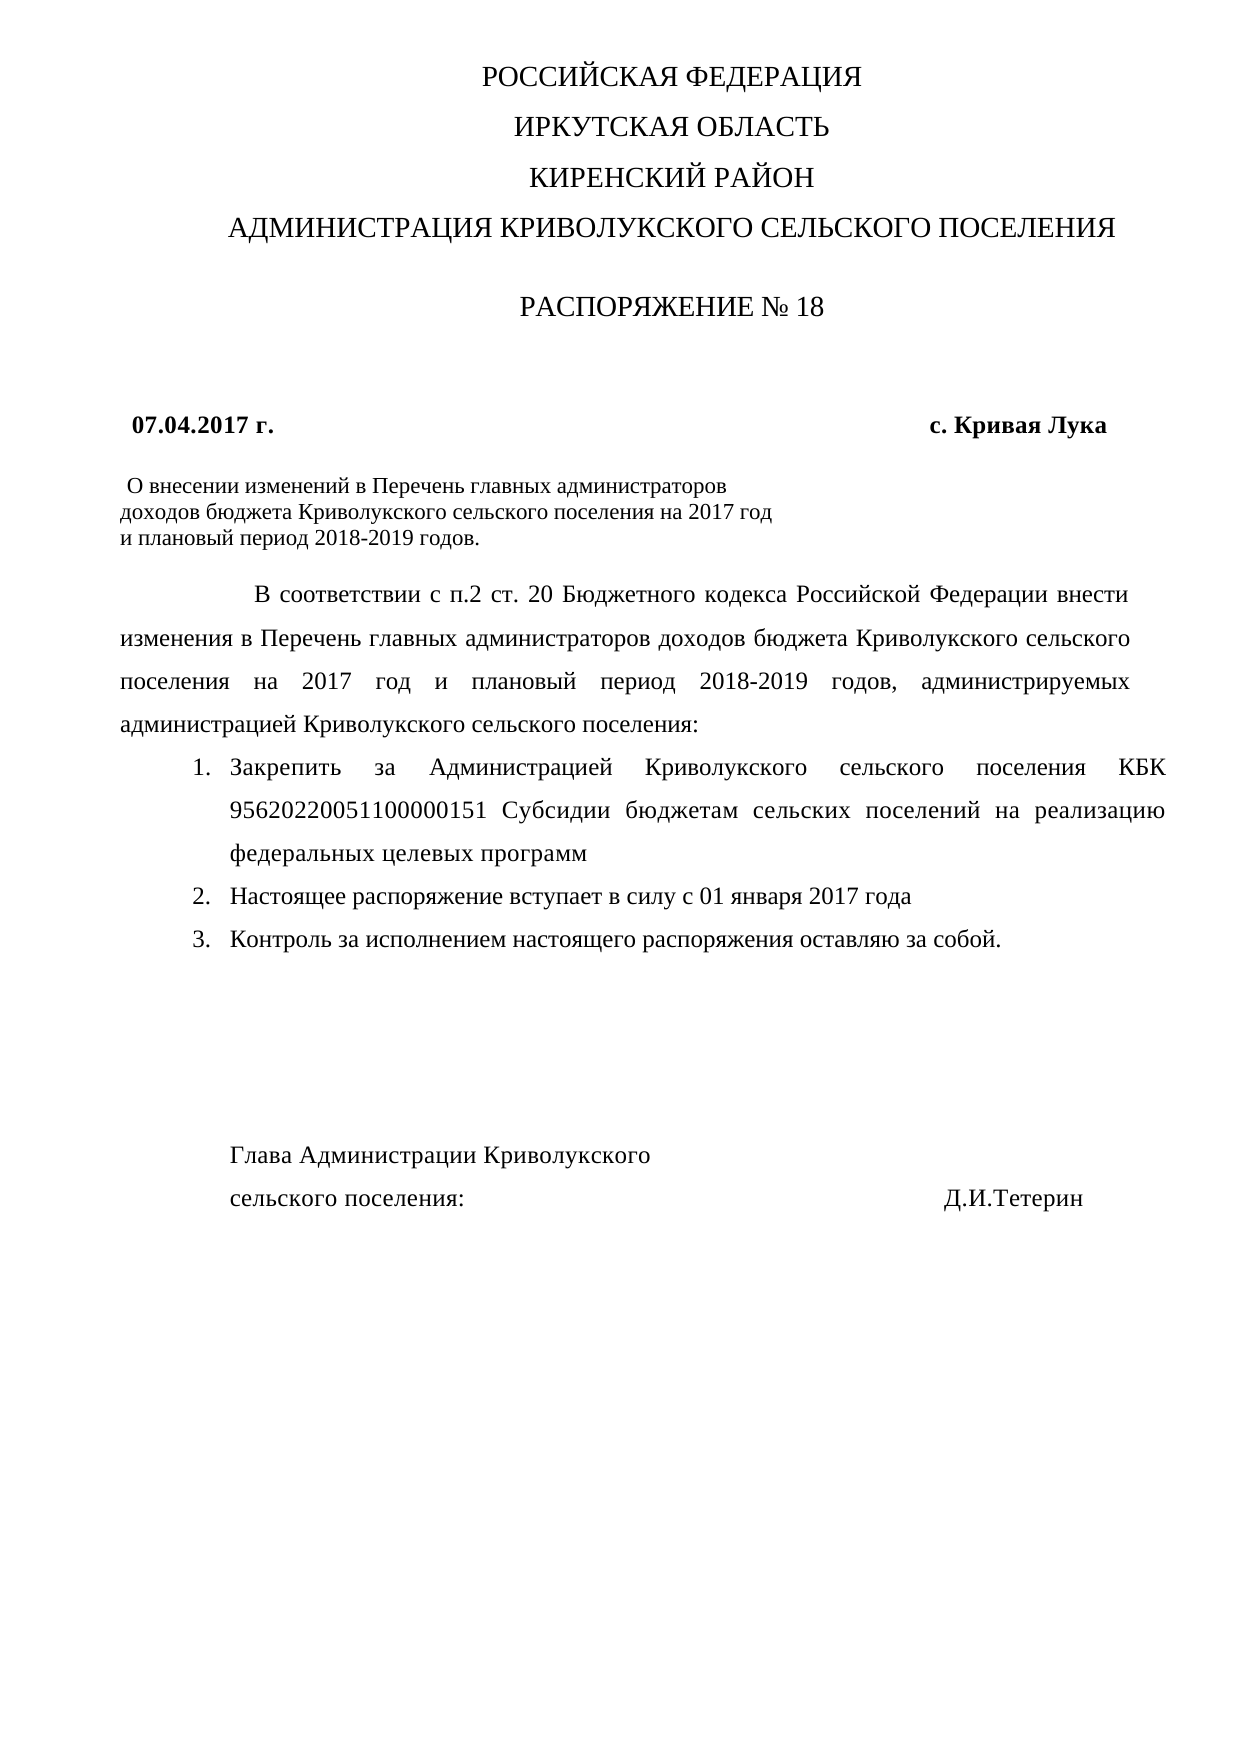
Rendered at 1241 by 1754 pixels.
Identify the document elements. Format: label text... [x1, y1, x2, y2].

text ИРКУТСКАЯ ОБЛАСТЬ [162, 109, 1181, 143]
text 07.04.2017 г. с. Кривая Лука [118, 410, 1181, 439]
text Глава Администрации Криволукского [229, 1140, 1181, 1169]
list Контроль за исполнением настоящего распоряжения оставляю за собой. [192, 924, 1181, 953]
text РАСПОРЯЖЕНИЕ № 18 [162, 289, 1181, 322]
text В соответствии с п.2 ст. 20 Бюджетного кодекса Российской Федерации внести изменения в Перечень главных администраторов доходов бюджета Криволукского сельского поселения на 2017 год и плановый период 2018-2019 годов, администрируемых администрацией Криволукского сельского поселения: [120, 608, 1131, 738]
text доходов бюджета Криволукского сельского поселения на 2017 год [120, 498, 1131, 524]
list Настоящее распоряжение вступает в силу с 01 января 2017 года [192, 881, 1181, 910]
text АДМИНИСТРАЦИЯ КРИВОЛУКСКОГО СЕЛЬСКОГО ПОСЕЛЕНИЯ [162, 211, 1181, 244]
list Закрепить за Администрацией Криволукского сельского поселения КБК 95620220051100000151 Субсидии бюджетам сельских поселений на реализацию федеральных целевых программ [192, 752, 1167, 867]
text О внесении изменений в Перечень главных администраторов [120, 472, 1131, 498]
text КИРЕНСКИЙ РАЙОН [162, 160, 1181, 193]
text РОССИЙСКАЯ ФЕДЕРАЦИЯ [162, 59, 1181, 93]
text и плановый период 2018-2019 годов. [120, 524, 1131, 551]
text сельского поселения: Д.И.Тетерин [229, 1183, 1181, 1212]
